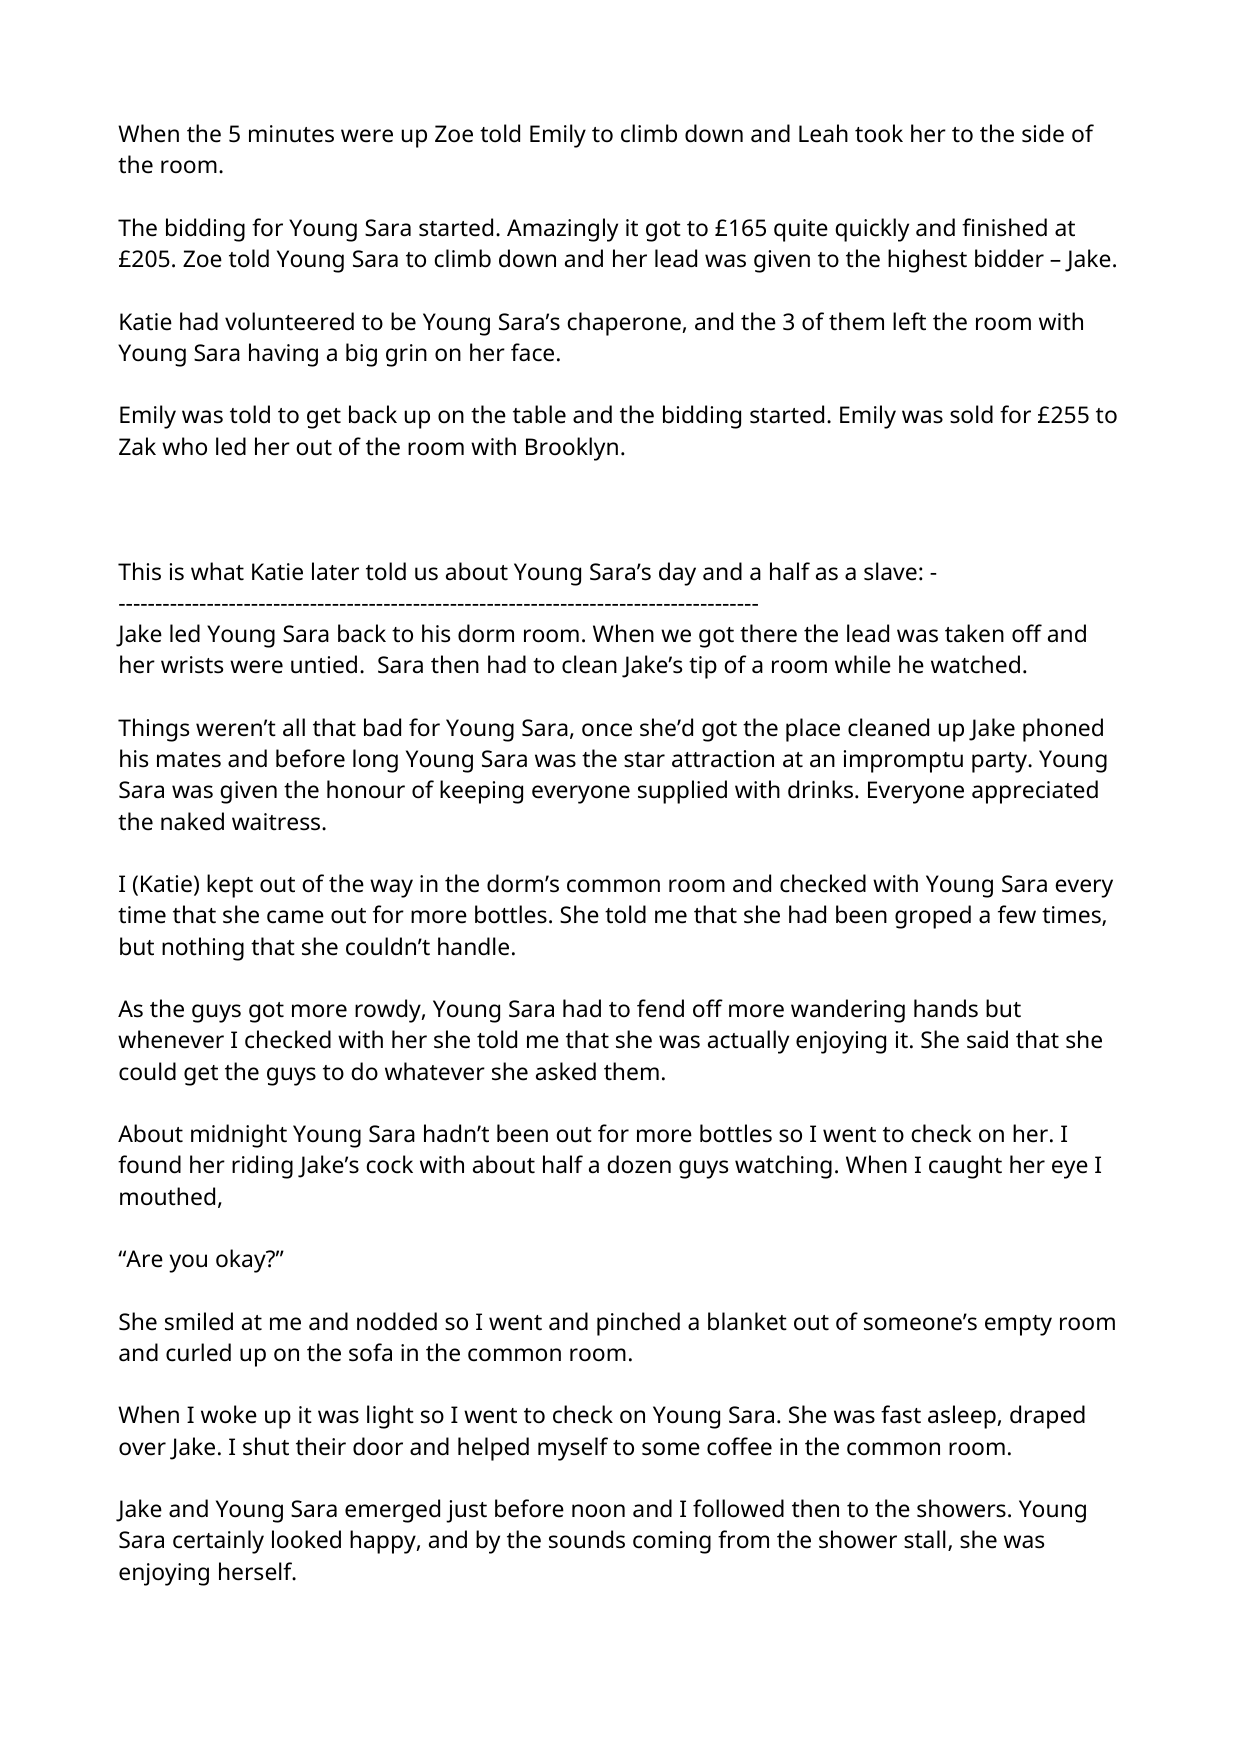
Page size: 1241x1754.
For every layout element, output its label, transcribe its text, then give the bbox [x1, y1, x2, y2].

text Emily was told to get back up on the table and the bidding started. Emily was sold for £255 to Zak who led her out of the room with Brooklyn. [118, 399, 1122, 462]
text When the 5 minutes were up Zoe told Emily to climb down and Leah took her to the side of the room. [118, 118, 1122, 181]
text She smiled at me and nodded so I went and pinched a blanket out of someone’s empty room and curled up on the sofa in the common room. [118, 1306, 1122, 1368]
text Things weren’t all that bad for Young Sara, once she’d got the place cleaned up Jake phoned his mates and before long Young Sara was the star attraction at an impromptu party. Young Sara was given the honour of keeping everyone supplied with drinks. Everyone appreciated the naked waitress. [118, 712, 1122, 837]
text “Are you okay?” [118, 1243, 1122, 1274]
text Jake and Young Sara emerged just before noon and I followed then to the showers. Young Sara certainly looked happy, and by the sounds coming from the shower stall, she was enjoying herself. [118, 1493, 1122, 1587]
text About midnight Young Sara hadn’t been out for more bottles so I went to check on her. I found her riding Jake’s cock with about half a dozen guys watching. When I caught her eye I mouthed, [118, 1118, 1122, 1212]
text Katie had volunteered to be Young Sara’s chaperone, and the 3 of them left the room with Young Sara having a big grin on her face. [118, 306, 1122, 368]
text The bidding for Young Sara started. Amazingly it got to £165 quite quickly and finished at £205. Zoe told Young Sara to climb down and her lead was given to the highest bidder – Jake. [118, 212, 1122, 274]
text Jake led Young Sara back to his dorm room. When we got there the lead was taken off and her wrists were untied. Sara then had to clean Jake’s tip of a room while he watched. [118, 618, 1122, 681]
text This is what Katie later told us about Young Sara’s day and a half as a slave: - [118, 556, 1122, 587]
text When I woke up it was light so I went to check on Young Sara. She was fast asleep, draped over Jake. I shut their door and helped myself to some coffee in the common room. [118, 1399, 1122, 1462]
text I (Katie) kept out of the way in the dorm’s common room and checked with Young Sara every time that she came out for more bottles. She told me that she had been groped a few times, but nothing that she couldn’t handle. [118, 868, 1122, 962]
text --------------------------------------------------------------------------------------- [118, 587, 1122, 618]
text As the guys got more rowdy, Young Sara had to fend off more wandering hands but whenever I checked with her she told me that she was actually enjoying it. She said that she could get the guys to do whatever she asked them. [118, 993, 1122, 1087]
